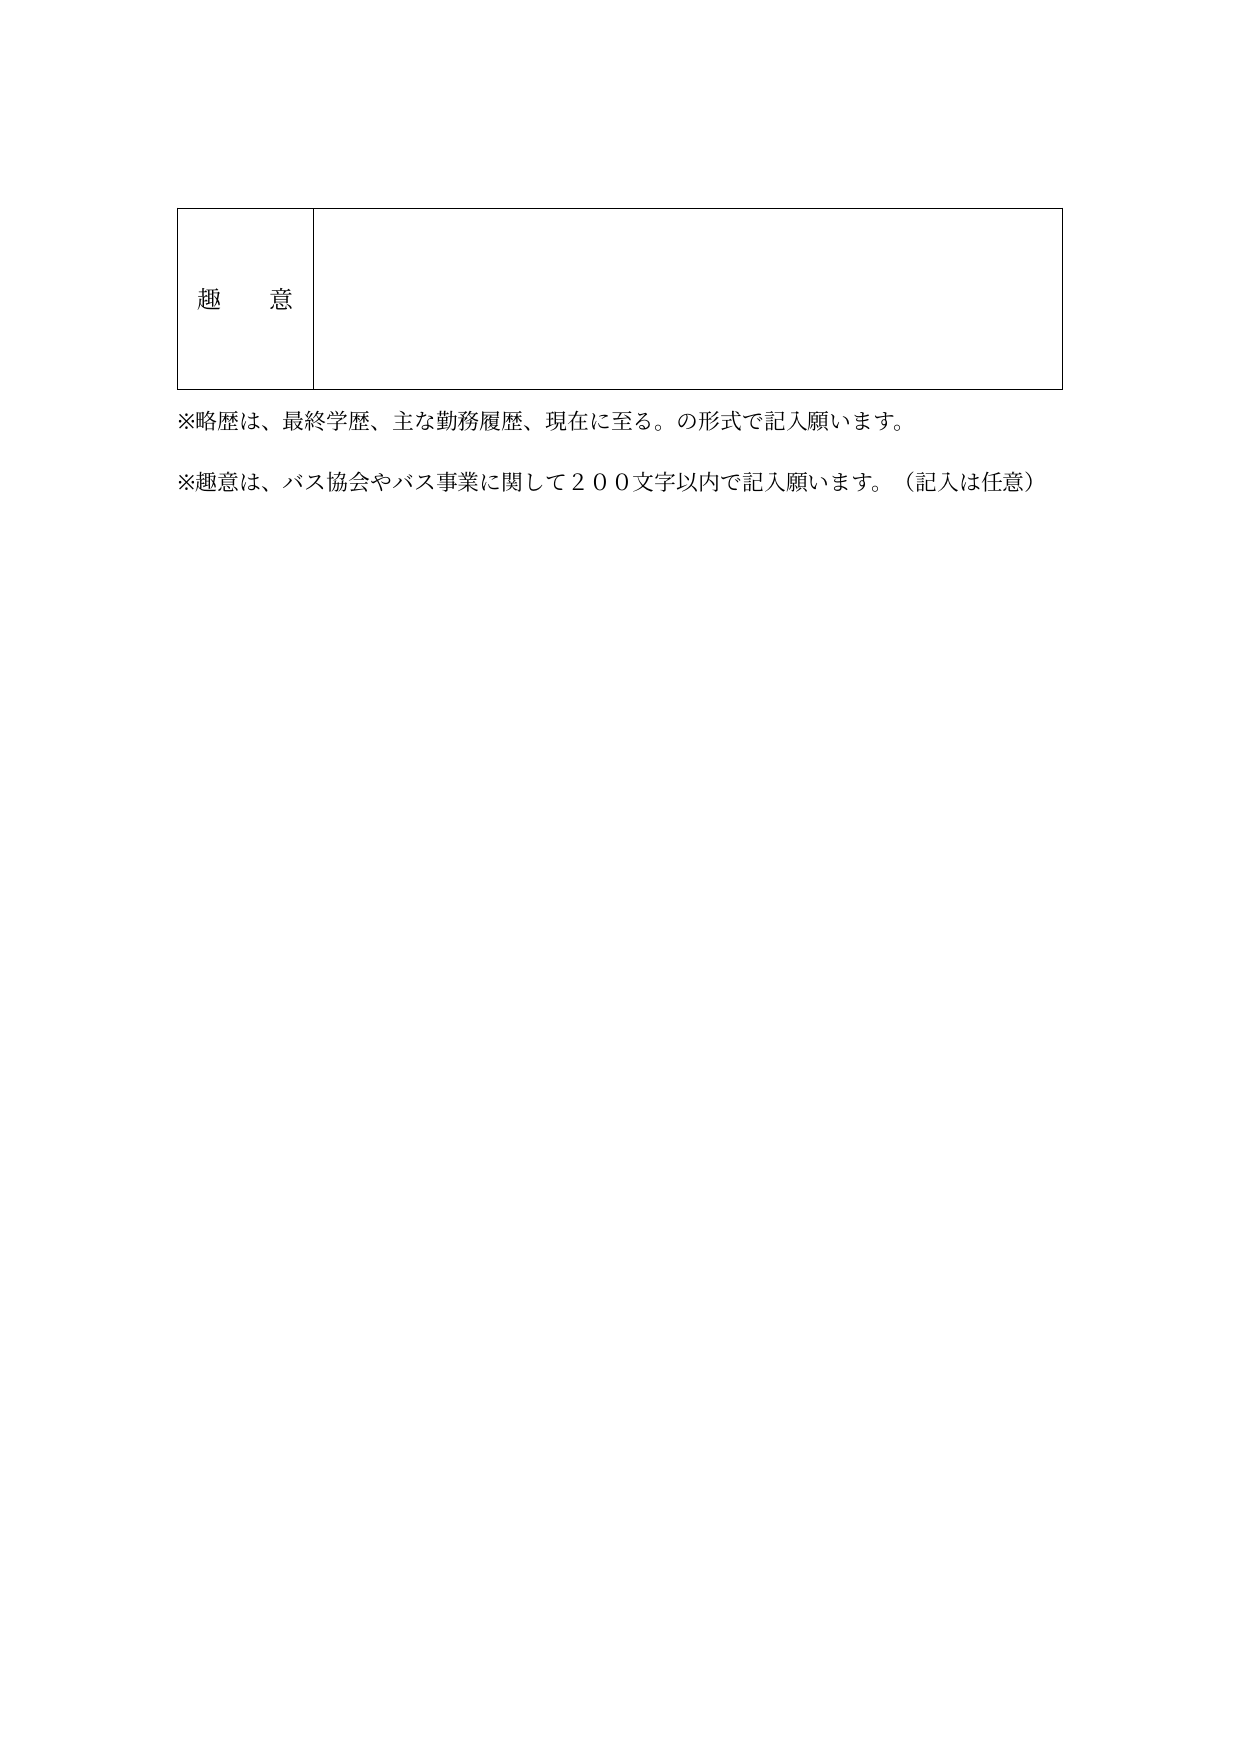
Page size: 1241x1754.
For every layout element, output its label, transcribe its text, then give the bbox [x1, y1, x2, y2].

table_cell [314, 209, 1062, 389]
table_cell 趣 意 [178, 209, 313, 389]
text ※略歴は、最終学歴、主な勤務履歴、現在に至る。の形式で記入願います。 [177, 390, 1063, 451]
text ※趣意は、バス協会やバス事業に関して２００文字以内で記入願います。（記入は任意） [177, 451, 1063, 512]
